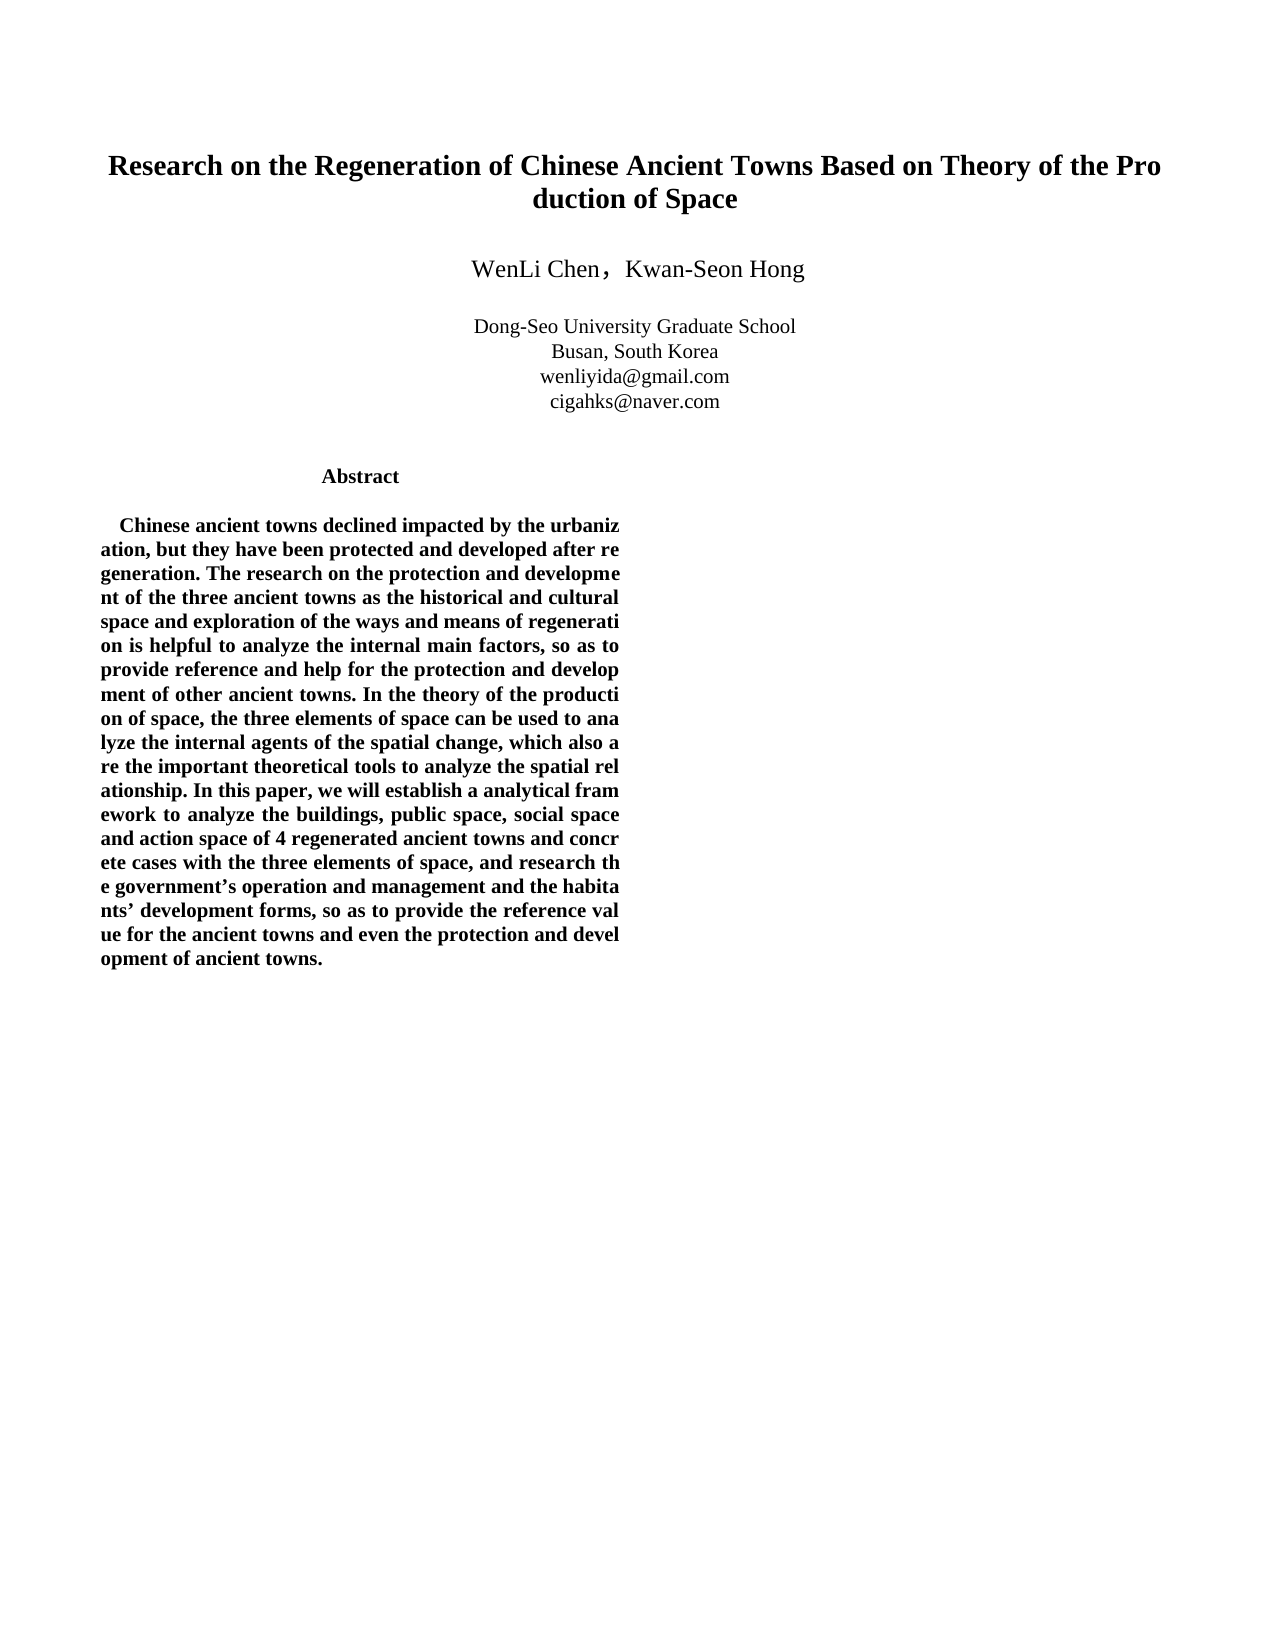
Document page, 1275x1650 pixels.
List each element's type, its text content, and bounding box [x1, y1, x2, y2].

text Busan, South Korea [100, 338, 1169, 363]
text Dong-Seo University Graduate School [100, 313, 1169, 338]
text Chinese ancient towns declined impacted by the urbanization, but they have been protected and developed after regeneration. The research on the protection and development of the three ancient towns as the historical and cultural space and exploration of the ways and means of regeneration is helpful to analyze the internal main factors, so as to provide reference and help for the protection and development of other ancient towns. In the theory of the production of space, the three elements of space can be used to analyze the internal agents of the spatial change, which also are the important theoretical tools to analyze the spatial relationship. In this paper, we will establish a analytical framework to analyze the buildings, public space, social space and action space of 4 regenerated ancient towns and concrete cases with the three elements of space, and research the government’s operation and management and the habitants’ development forms, so as to provide the reference value for the ancient towns and even the protection and development of ancient towns. [100, 513, 620, 970]
text cigahks@naver.com [100, 388, 1169, 413]
text Research on the Regeneration of Chinese Ancient Towns Based on Theory of the Production of Space [100, 148, 1169, 215]
text WenLi Chen，Kwan-Seon Hong [100, 248, 1169, 285]
text Abstract [100, 464, 620, 488]
text wenliyida@gmail.com [100, 363, 1169, 388]
